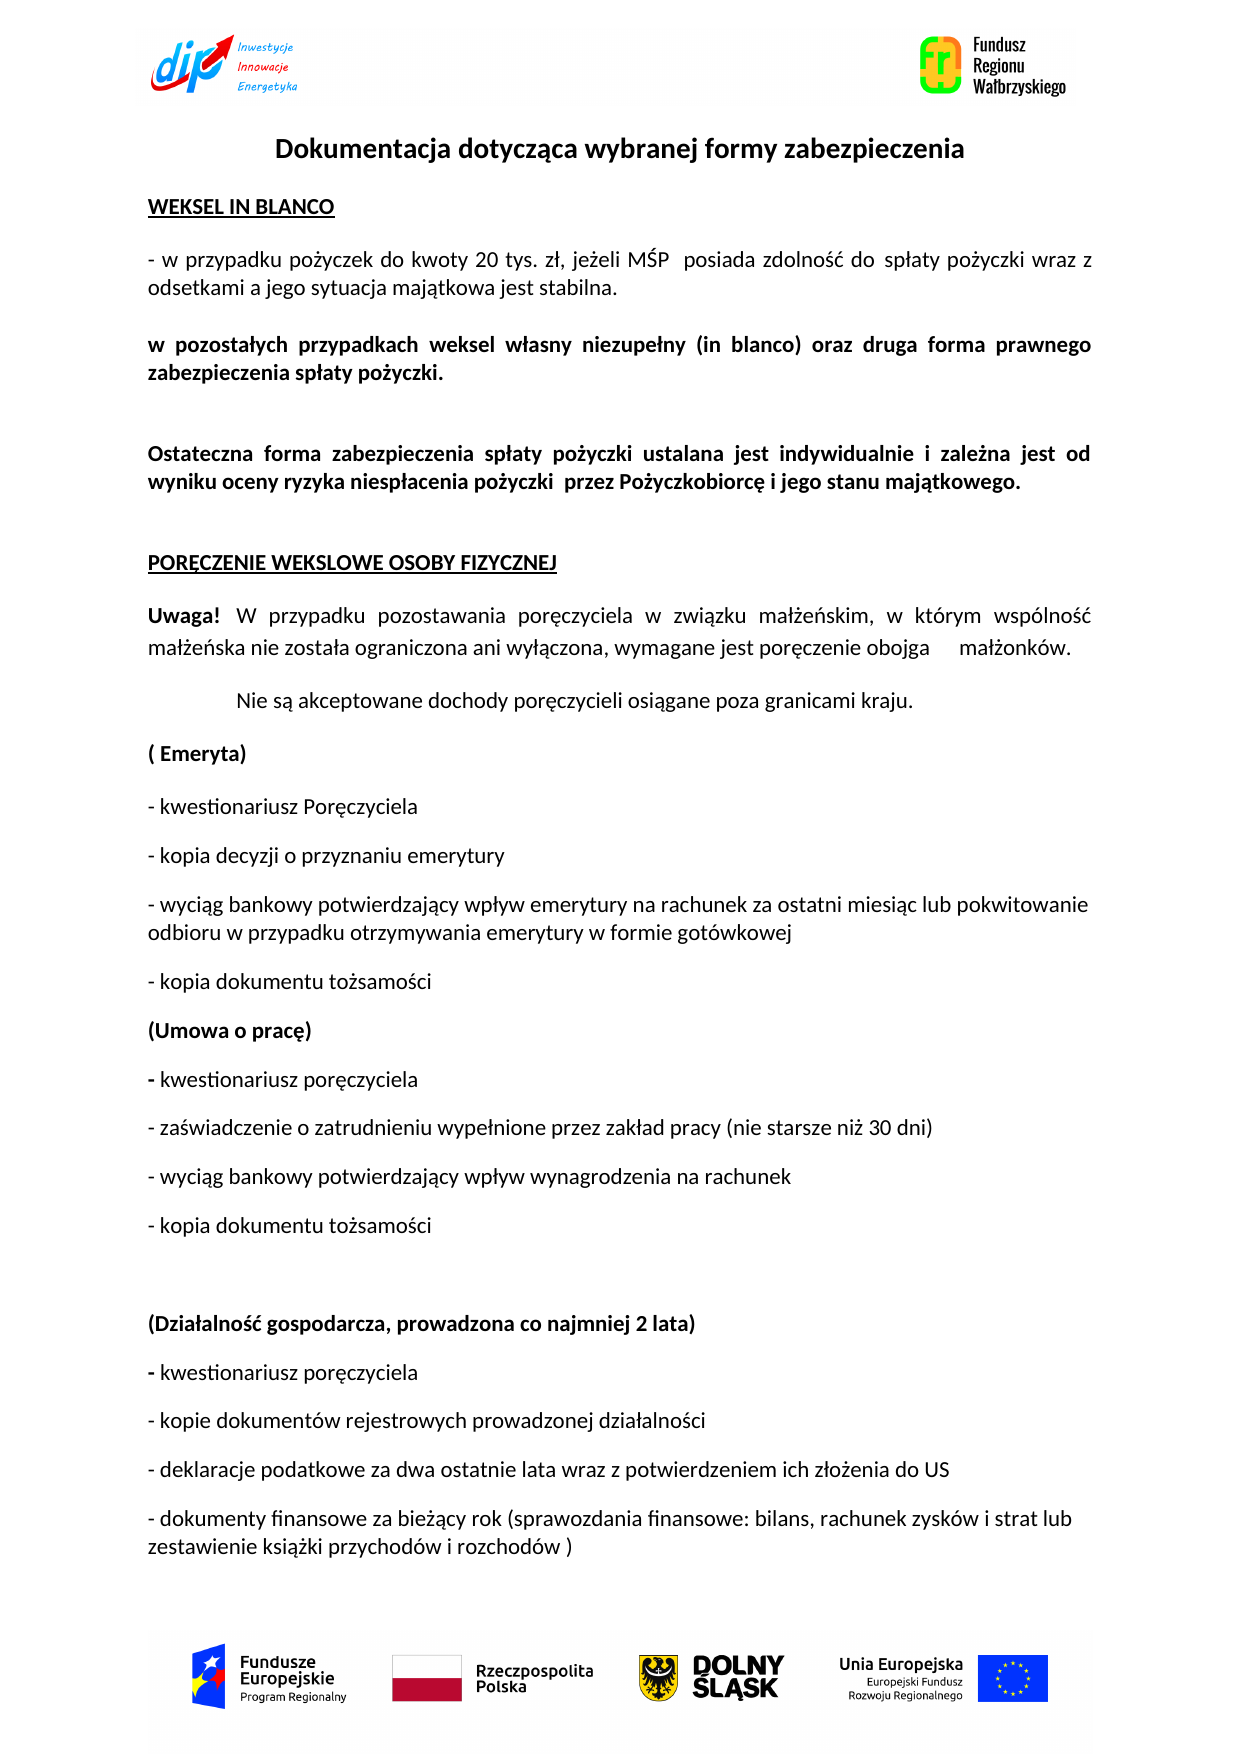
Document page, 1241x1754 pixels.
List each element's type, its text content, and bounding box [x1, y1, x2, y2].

picture [147, 1630, 1093, 1754]
text - zaświadczenie o zatrudnieniu wypełnione przez zakład pracy (nie starsze niż 30 dni) [148, 1113, 1093, 1142]
text - wyciąg bankowy potwierdzający wpływ emerytury na rachunek za ostatni miesiąc lub pokwitowanie odbioru w przypadku otrzymywania emerytury w formie gotówkowej [148, 890, 1093, 946]
text w pozostałych przypadkach weksel własny niezupełny (in blanco) oraz druga forma prawnego zabezpieczenia spłaty pożyczki. [148, 330, 1093, 386]
text - deklaracje podatkowe za dwa ostatnie lata wraz z potwierdzeniem ich złożenia do US [148, 1456, 1093, 1483]
picture [134, 28, 1076, 106]
text - kopia dokumentu tożsamości [148, 967, 1093, 995]
text - w przypadku pożyczek do kwoty 20 tys. zł, jeżeli MŚP posiada zdolność do spłaty pożyczki wraz z odsetkami a jego sytuacja majątkowa jest stabilna. [148, 245, 1093, 301]
text (Umowa o pracę) [148, 1016, 1093, 1044]
text (Działalność gospodarcza, prowadzona co najmniej 2 lata) [148, 1309, 1093, 1337]
text ( Emeryta) [148, 739, 1093, 767]
text - kopie dokumentów rejestrowych prowadzonej działalności [148, 1407, 1093, 1435]
text Ostateczna forma zabezpieczenia spłaty pożyczki ustalana jest indywidualnie i zależna jest od wyniku oceny ryzyka niespłacenia pożyczki przez Pożyczkobiorcę i jego stanu majątkowego. [148, 439, 1093, 495]
text - kwestionariusz poręczyciela [148, 1065, 1093, 1093]
text WEKSEL IN BLANCO [148, 192, 1093, 220]
text Uwaga! W przypadku pozostawania poręczyciela w związku małżeńskim, w którym wspólność małżeńska nie została ograniczona ani wyłączona, wymagane jest poręczenie obojga małżonków. [148, 601, 1093, 661]
text - kopia decyzji o przyznaniu emerytury [148, 841, 1093, 869]
text - dokumenty finansowe za bieżący rok (sprawozdania finansowe: bilans, rachunek zysków i strat lub zestawienie książki przychodów i rozchodów ) [148, 1504, 1093, 1560]
text PORĘCZENIE WEKSLOWE OSOBY FIZYCZNEJ [148, 548, 1093, 576]
text - kwestionariusz poręczyciela [148, 1358, 1093, 1386]
text - wyciąg bankowy potwierdzający wpływ wynagrodzenia na rachunek [148, 1162, 1093, 1190]
text Dokumentacja dotycząca wybranej formy zabezpieczenia [148, 130, 1093, 166]
text Nie są akceptowane dochody poręczycieli osiągane poza granicami kraju. [148, 686, 1093, 714]
text - kopia dokumentu tożsamości [148, 1211, 1093, 1239]
text - kwestionariusz Poręczyciela [148, 792, 1093, 820]
